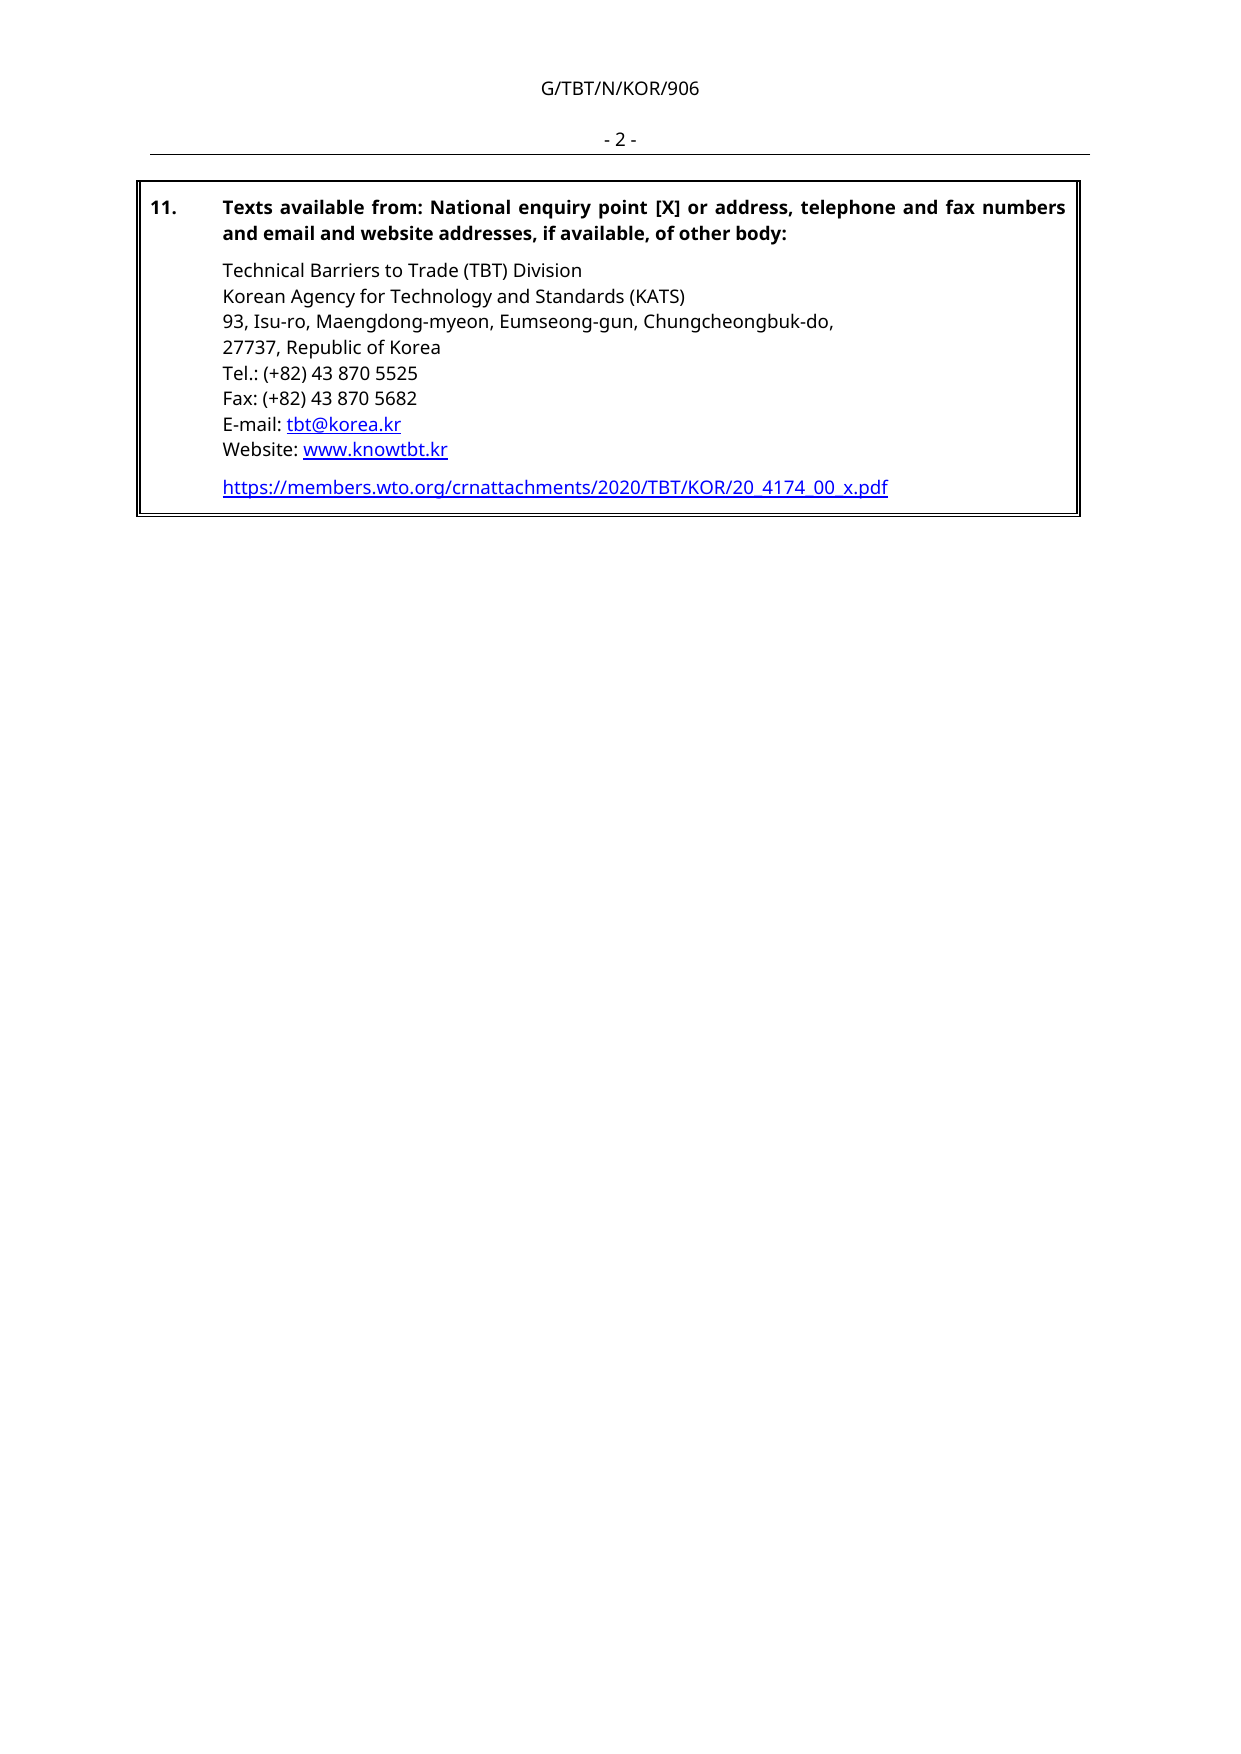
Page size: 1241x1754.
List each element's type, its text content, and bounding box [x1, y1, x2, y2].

table_cell Texts available from: National enquiry point [X] or address, telephone and fax numbers and email and website addresses, if available, of other body: Technical Barriers to Trade (TBT) Division Korean Agency for Technology and Standards (KATS) 93, Isu-ro, Maengdong-myeon, Eumseong-gun, Chungcheongbuk-do, 27737, Republic of Korea Tel.: (+82) 43 870 5525 Fax: (+82) 43 870 5682 E-mail: tbt@korea.kr Website: www.knowtbt.kr https://members.wto.org/crnattachments/2020/TBT/KOR/20_4174_00_x.pdf [211, 182, 1076, 512]
table_cell 11. [141, 182, 211, 512]
